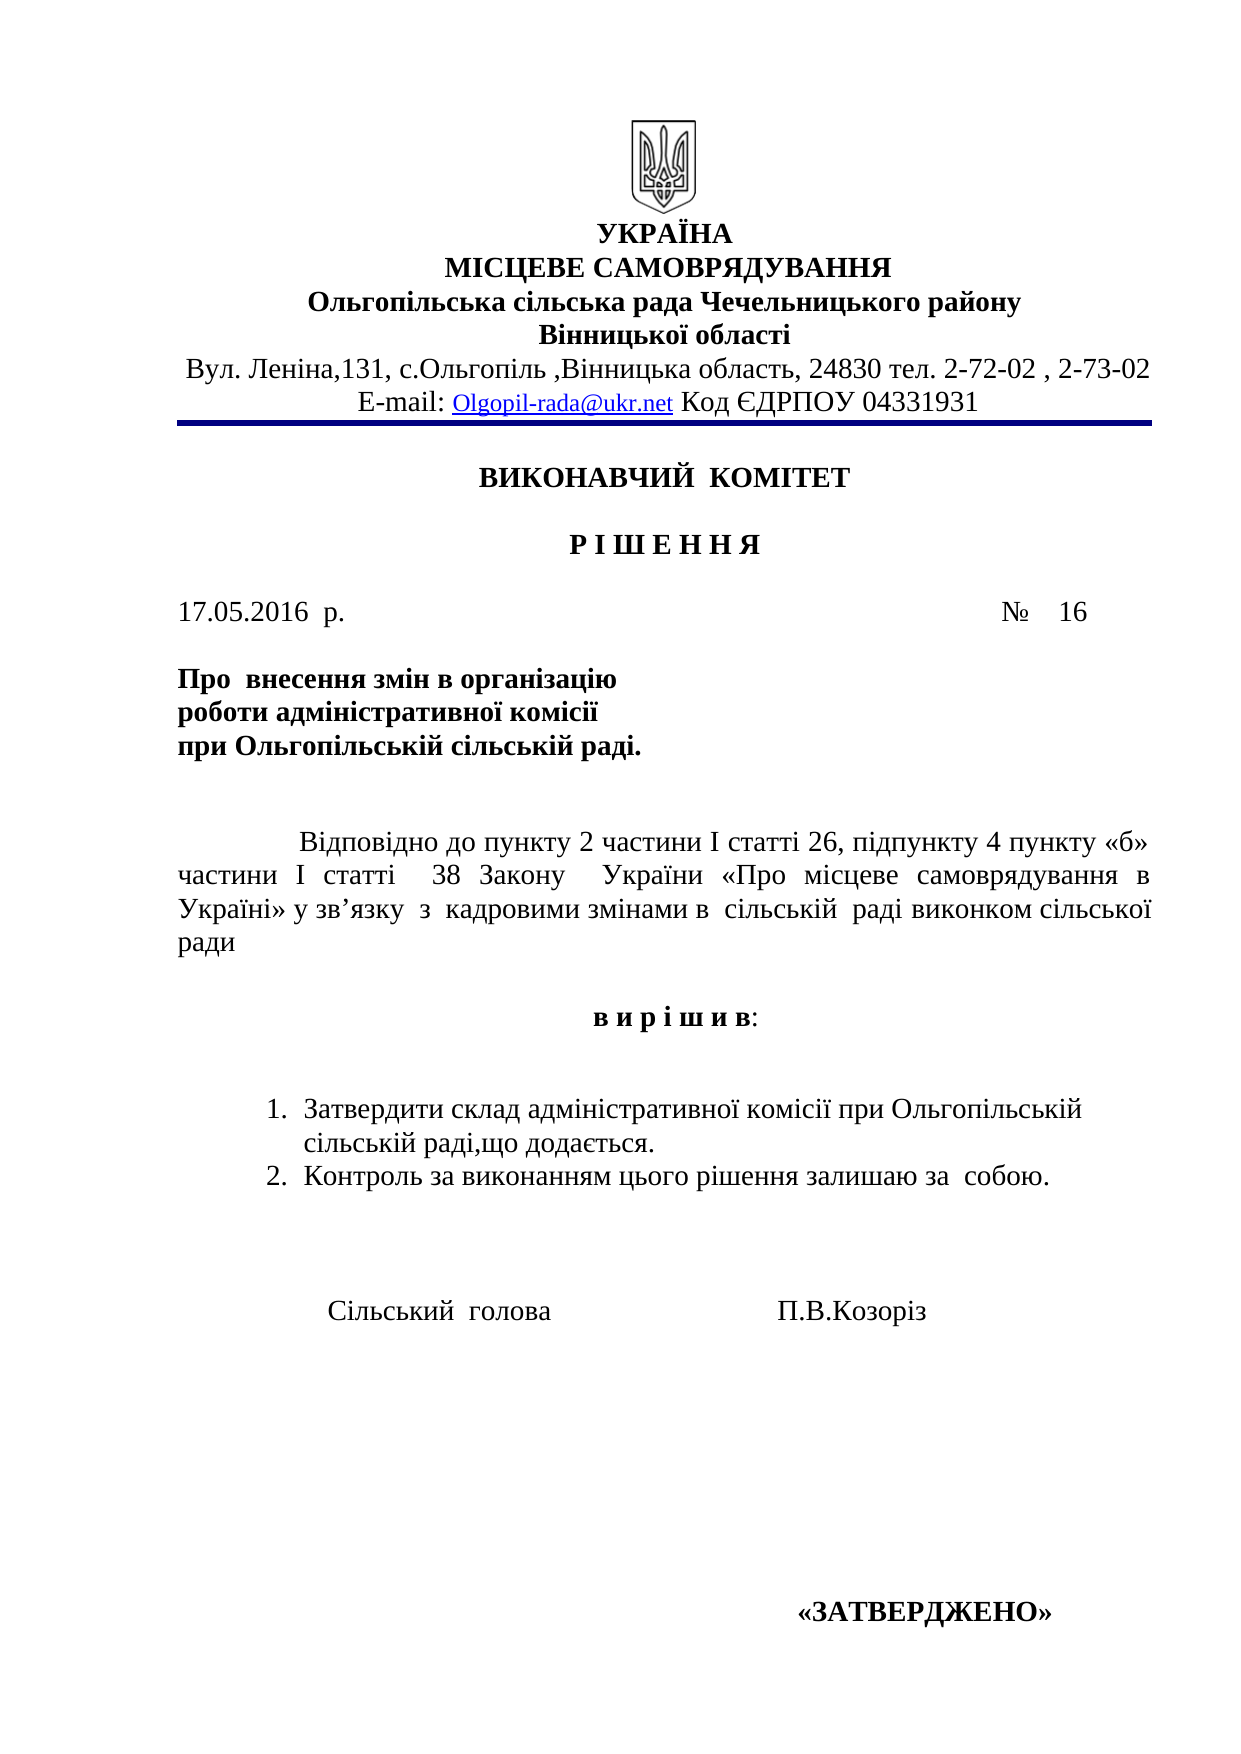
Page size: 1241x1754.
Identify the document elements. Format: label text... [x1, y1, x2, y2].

text «ЗАТВЕРДЖЕНО» [265, 1594, 1152, 1628]
text Вул. Леніна,131, с.Ольгопіль ,Вінницька область, 24830 тел. 2-72-02 , 2-73-02 [177, 351, 1152, 384]
list Затвердити склад адміністративної комісії при Ольгопільській сільській раді,що додається. [266, 1091, 1152, 1158]
text E-mail: Olgopіl-rada@ukr.net Код ЄДРПОУ 04331931 [177, 384, 1152, 420]
text УКРАЇНА [177, 217, 1152, 250]
text МІСЦЕВЕ САМОВРЯДУВАННЯ [177, 250, 1152, 284]
text в и р і ш и в: [177, 999, 1152, 1033]
text при Ольгопільській сільській раді. [177, 728, 1152, 762]
text Відповідно до пункту 2 частини І статті 26, підпункту 4 пункту «б» частини І статті 38 Закону України «Про місцеве самоврядування в Україні» у зв’язку з кадровими змінами в сільській раді виконком сільської ради [177, 824, 1152, 958]
text Вінницької області [177, 317, 1152, 351]
text роботи адміністративної комісії [177, 694, 1152, 728]
text 17.05.2016 р. № 16 [177, 594, 1152, 627]
text Про внесення змін в організацію [177, 661, 1152, 694]
list Контроль за виконанням цього рішення залишаю за собою. [266, 1158, 1152, 1192]
text Р І Ш Е Н Н Я [177, 527, 1152, 560]
text ВИКОНАВЧИЙ КОМІТЕТ [177, 460, 1152, 493]
text Сільський голова П.В.Козоріз [177, 1293, 1152, 1326]
text Ольгопільська сільська рада Чечельницького району [177, 284, 1152, 317]
